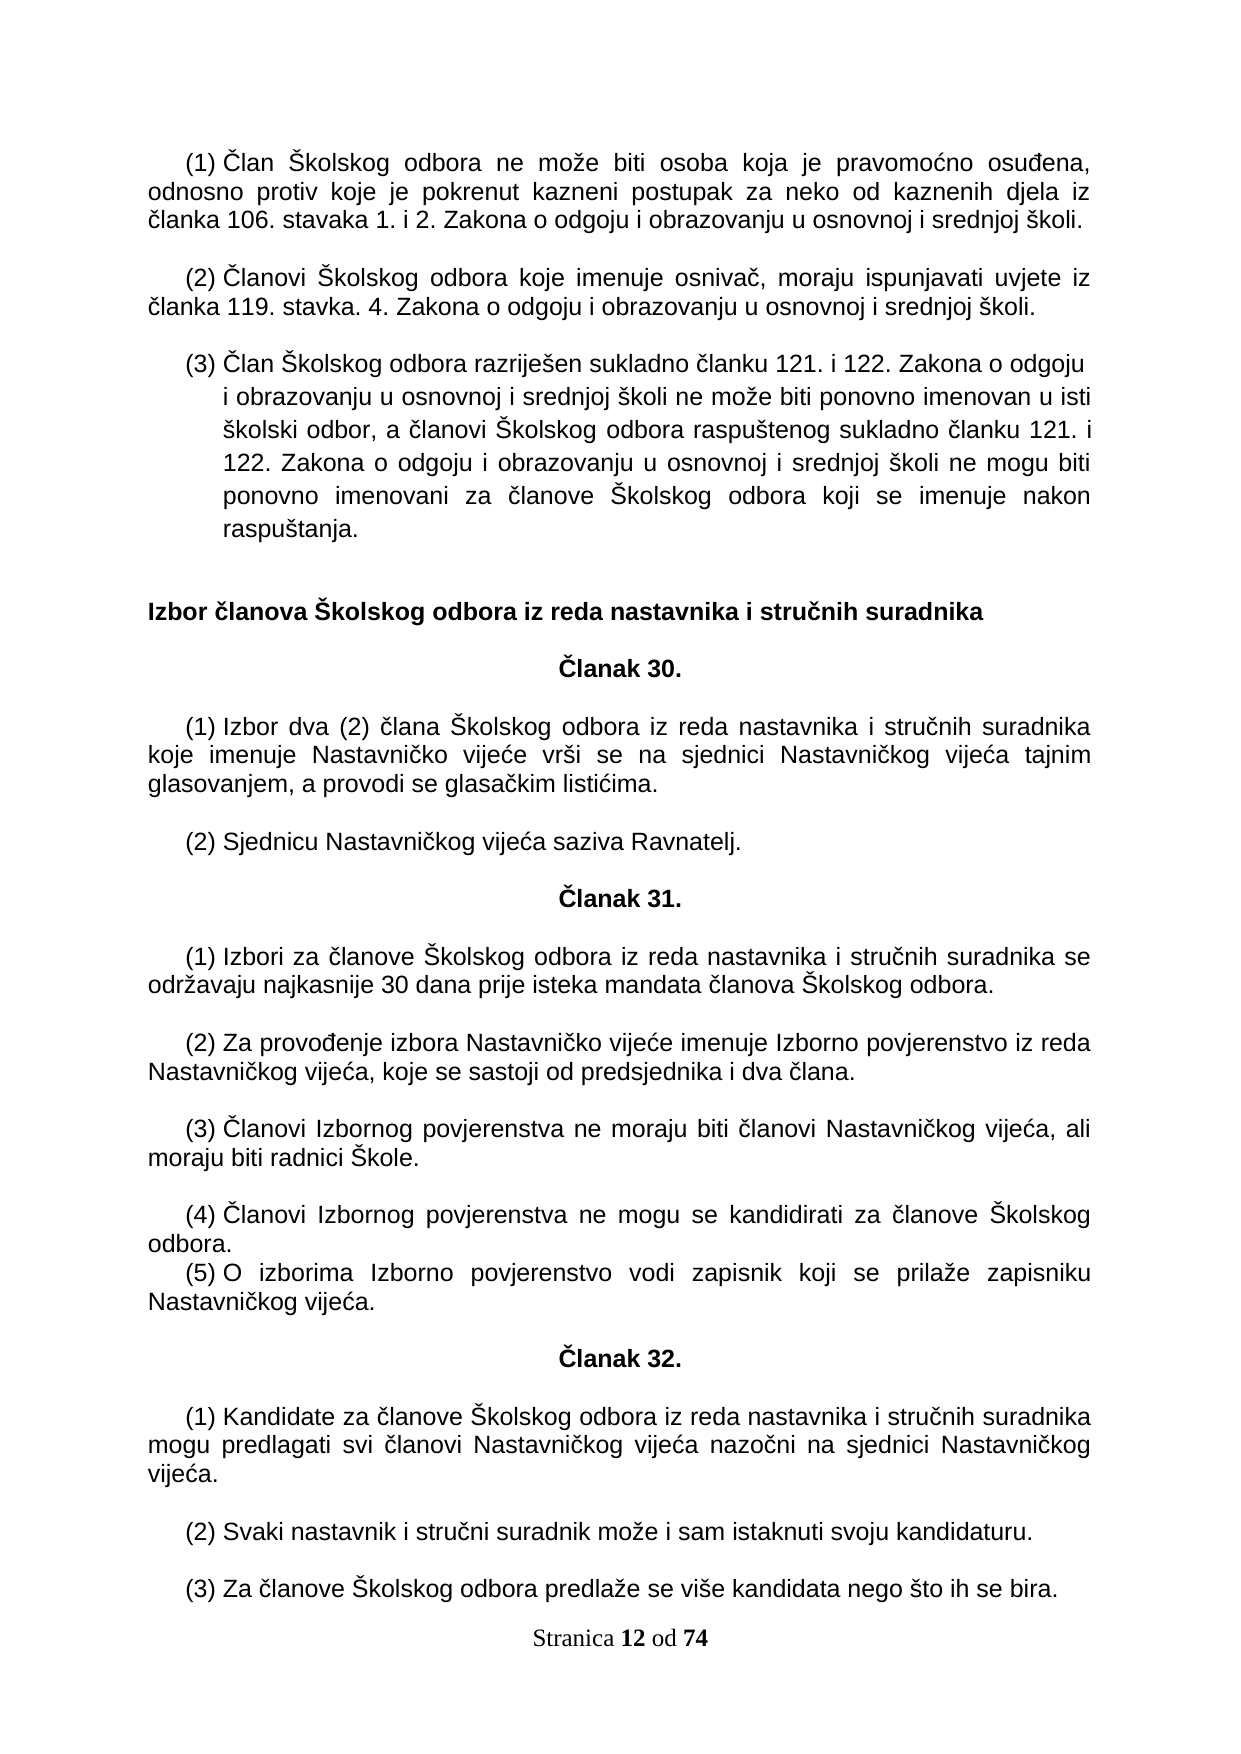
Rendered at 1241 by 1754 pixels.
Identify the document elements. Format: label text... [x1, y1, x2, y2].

text Izbor članova Školskog odbora iz reda nastavnika i stručnih suradnika [148, 597, 1092, 625]
list Izbor dva (2) člana Školskog odbora iz reda nastavnika i stručnih suradnika koje imenuje Nastavničko vijeće vrši se na sjednici Nastavničkog vijeća tajnim glasovanjem, a provodi se glasačkim listićima. [148, 712, 1092, 798]
list Članovi Školskog odbora koje imenuje osnivač, moraju ispunjavati uvjete iz članka 119. stavka. 4. Zakona o odgoju i obrazovanju u osnovnoj i srednjoj školi. [148, 263, 1092, 320]
list Izbori za članove Školskog odbora iz reda nastavnika i stručnih suradnika se održavaju najkasnije 30 dana prije isteka mandata članova Školskog odbora. [148, 942, 1092, 999]
list Član Školskog odbora razriješen sukladno članku 121. i 122. Zakona o odgoju [185, 349, 1092, 378]
list Članovi Izbornog povjerenstva ne mogu se kandidirati za članove Školskog odbora. [148, 1200, 1092, 1258]
list Za članove Školskog odbora predlaže se više kandidata nego što ih se bira. [148, 1574, 1092, 1603]
text Članak 32. [148, 1344, 1092, 1373]
list Član Školskog odbora ne može biti osoba koja je pravomoćno osuđena, odnosno protiv koje je pokrenut kazneni postupak za neko od kaznenih djela iz članka 106. stavaka 1. i 2. Zakona o odgoju i obrazovanju u osnovnoj i srednjoj školi. [148, 148, 1092, 234]
text Članak 30. [148, 654, 1092, 683]
list Sjednicu Nastavničkog vijeća saziva Ravnatelj. [148, 827, 1092, 855]
list O izborima Izborno povjerenstvo vodi zapisnik koji se prilaže zapisniku Nastavničkog vijeća. [148, 1258, 1092, 1315]
text Članak 31. [148, 884, 1092, 913]
list i obrazovanju u osnovnoj i srednjoj školi ne može biti ponovno imenovan u isti školski odbor, a članovi Školskog odbora raspuštenog sukladno članku 121. i 122. Zakona o odgoju i obrazovanju u osnovnoj i srednjoj školi ne mogu biti ponovno imenovani za članove Školskog odbora koji se imenuje nakon raspuštanja. [223, 382, 1092, 543]
list Kandidate za članove Školskog odbora iz reda nastavnika i stručnih suradnika mogu predlagati svi članovi Nastavničkog vijeća nazočni na sjednici Nastavničkog vijeća. [148, 1402, 1092, 1488]
list Članovi Izbornog povjerenstva ne moraju biti članovi Nastavničkog vijeća, ali moraju biti radnici Škole. [148, 1114, 1092, 1172]
list Za provođenje izbora Nastavničko vijeće imenuje Izborno povjerenstvo iz reda Nastavničkog vijeća, koje se sastoji od predsjednika i dva člana. [148, 1028, 1092, 1085]
list Svaki nastavnik i stručni suradnik može i sam istaknuti svoju kandidaturu. [148, 1517, 1092, 1545]
